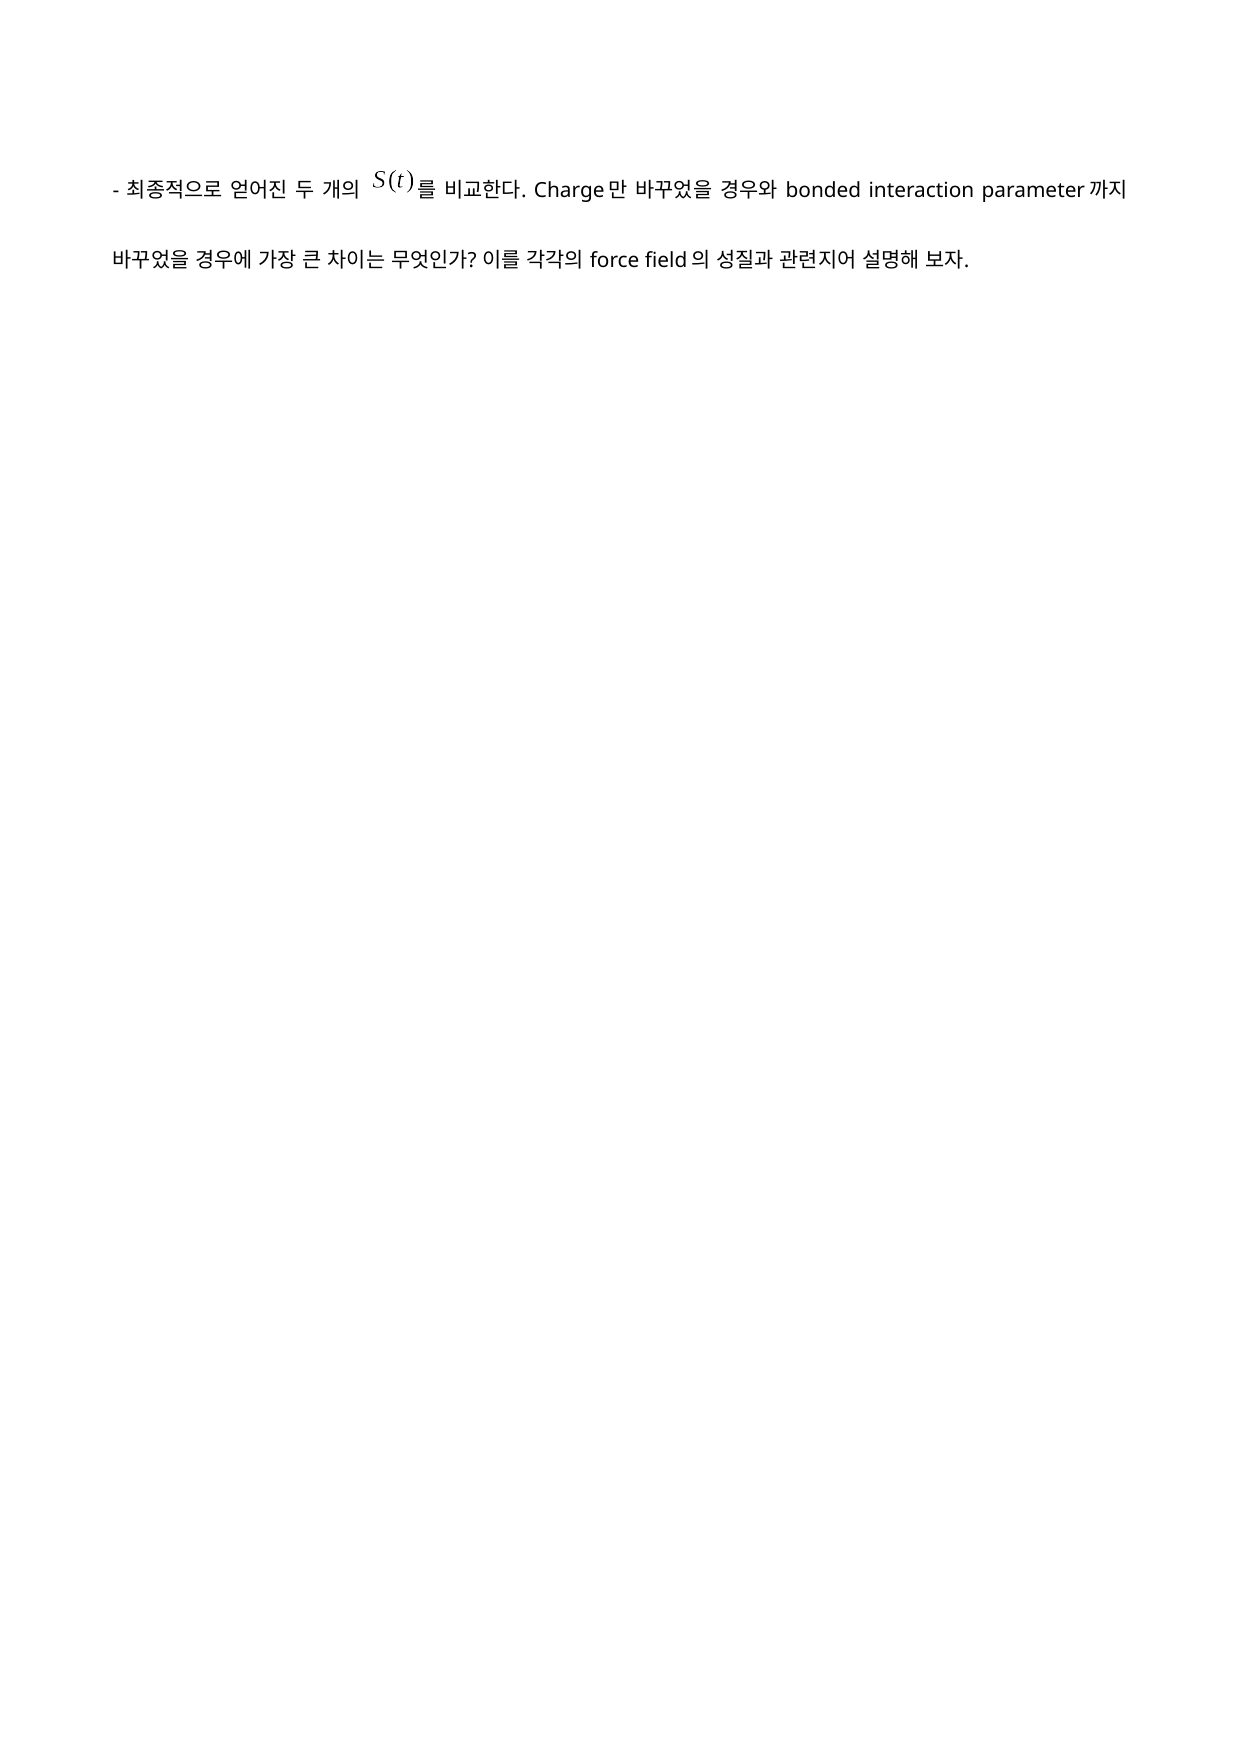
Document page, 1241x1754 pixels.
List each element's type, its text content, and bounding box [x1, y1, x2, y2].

text - 최종적으로 얻어진 두 개의 를 비교한다. Charge만 바꾸었을 경우와 bonded interaction parameter까지 바꾸었을 경우에 가장 큰 차이는 무엇인가? 이를 각각의 force field의 성질과 관련지어 설명해 보자. [112, 164, 1128, 277]
